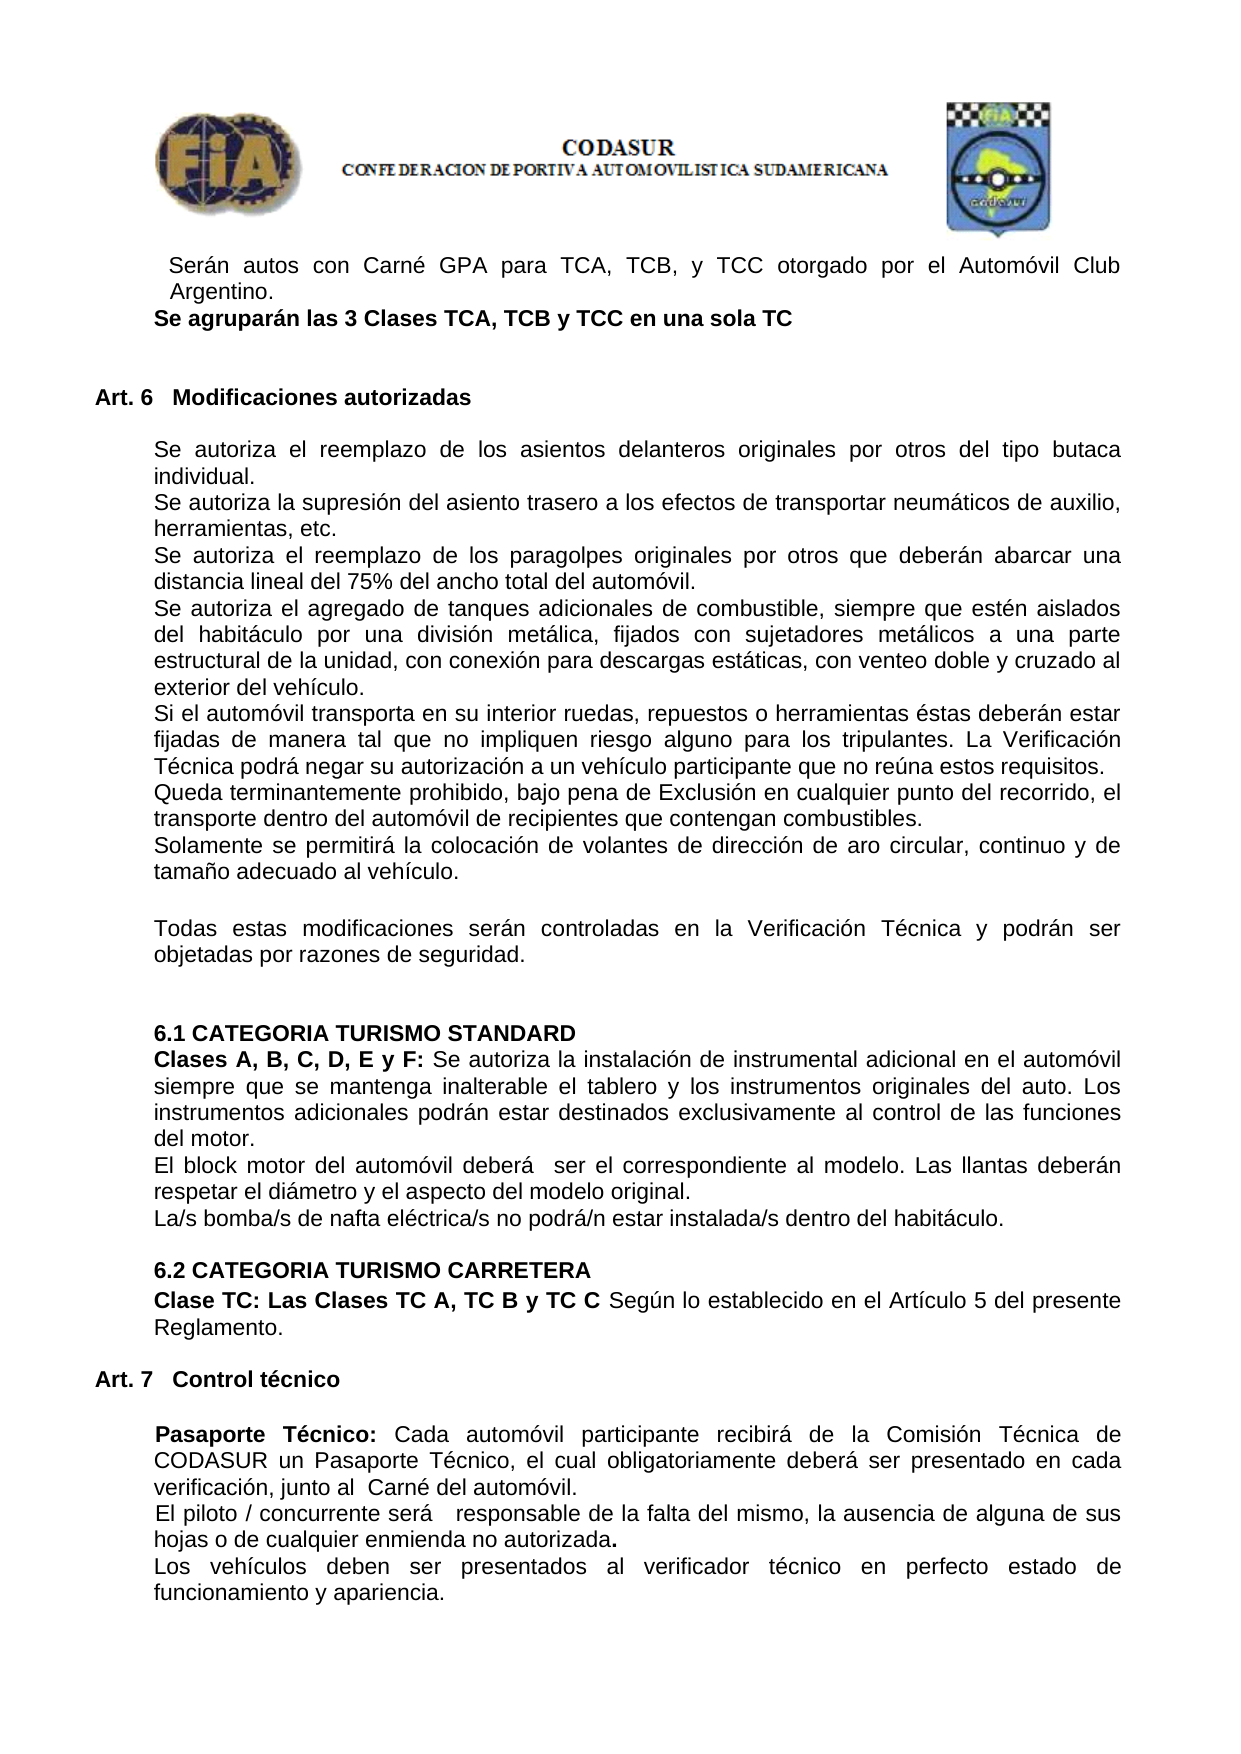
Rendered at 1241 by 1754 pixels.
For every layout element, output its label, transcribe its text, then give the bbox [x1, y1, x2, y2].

list Serán autos con Carné GPA para TCA, TCB, y TCC otorgado por el Automóvil Club Argentino. [168, 252, 1122, 304]
text Todas estas modificaciones serán controladas en y podrán ser objetadas por razones de seguridad. [153, 914, 1122, 967]
text Se autoriza el agregado de tanques adicionales de combustible, siempre que estén aislados del habitáculo por una división metálica, fijados con sujetadores metálicos a una parte estructural de la unidad, con conexión para descargas estáticas, con venteo doble y cruzado al exterior del vehículo. [153, 594, 1122, 700]
text La/s bomba/s de nafta eléctrica/s no podrá/n estar instalada/s dentro del habitáculo. [153, 1204, 1122, 1231]
text Se autoriza el reemplazo de los paragolpes originales por otros que deberán abarcar una distancia lineal del 75% del ancho total del automóvil. [153, 542, 1122, 594]
text El piloto / concurrente será responsable de la falta del mismo, la ausencia de alguna de sus hojas o de cualquier enmienda no autorizada. [153, 1500, 1122, 1553]
text Clase TC: Las Clases TC A, TC B y TC C Según lo establecido en el Artículo 5 del presente Reglamento. [153, 1287, 1122, 1340]
subtitle Art. 7 Control técnico [94, 1366, 1122, 1393]
text Se autoriza la supresión del asiento trasero a los efectos de transportar neumáticos de auxilio, herramientas, etc. [153, 489, 1122, 542]
text Solamente se permitirá la colocación de volantes de dirección de aro circular, continuo y de tamaño adecuado al vehículo. [153, 832, 1122, 884]
text Los vehículos deben ser presentados al verificador técnico en perfecto estado de funcionamiento y apariencia. [153, 1553, 1122, 1605]
text Si el automóvil transporta en su interior ruedas, repuestos o herramientas éstas deberán estar fijadas de manera tal que no impliquen riesgo alguno para los tripulantes. podrá negar su autorización a un vehículo participante que no reúna estos requisitos. [153, 700, 1122, 779]
text 6.1 CATEGORIA TURISMO STANDARD [153, 1020, 1122, 1046]
text Pasaporte Técnico: Cada automóvil participante recibirá de de CODASUR un Pasaporte Técnico, el cual obligatoriamente deberá ser presentado en cada verificación, junto al Carné del automóvil. [153, 1421, 1122, 1500]
text Queda terminantemente prohibido, bajo pena de Exclusión en cualquier punto del recorrido, el transporte dentro del automóvil de recipientes que contengan combustibles. [153, 779, 1122, 832]
subtitle Art. 6 Modificaciones autorizadas [94, 384, 1122, 410]
text 6.2 CATEGORIA TURISMO CARRETERA [153, 1257, 1122, 1283]
text El block motor del automóvil deberá ser el correspondiente al modelo. Las llantas deberán respetar el diámetro y el aspecto del modelo original. [153, 1152, 1122, 1204]
text Se autoriza el reemplazo de los asientos delanteros originales por otros del tipo butaca individual. [153, 436, 1122, 489]
picture [94, 101, 1123, 252]
text Clases A, B, C, D, E y F: Se autoriza la instalación de instrumental adicional en el automóvil siempre que se mantenga inalterable el tablero y los instrumentos originales del auto. Los instrumentos adicionales podrán estar destinados exclusivamente al control de las funciones del motor. [153, 1046, 1122, 1152]
subtitle Se agruparán las 3 Clases TCA, TCB y TCC en una sola TC [153, 304, 1122, 331]
